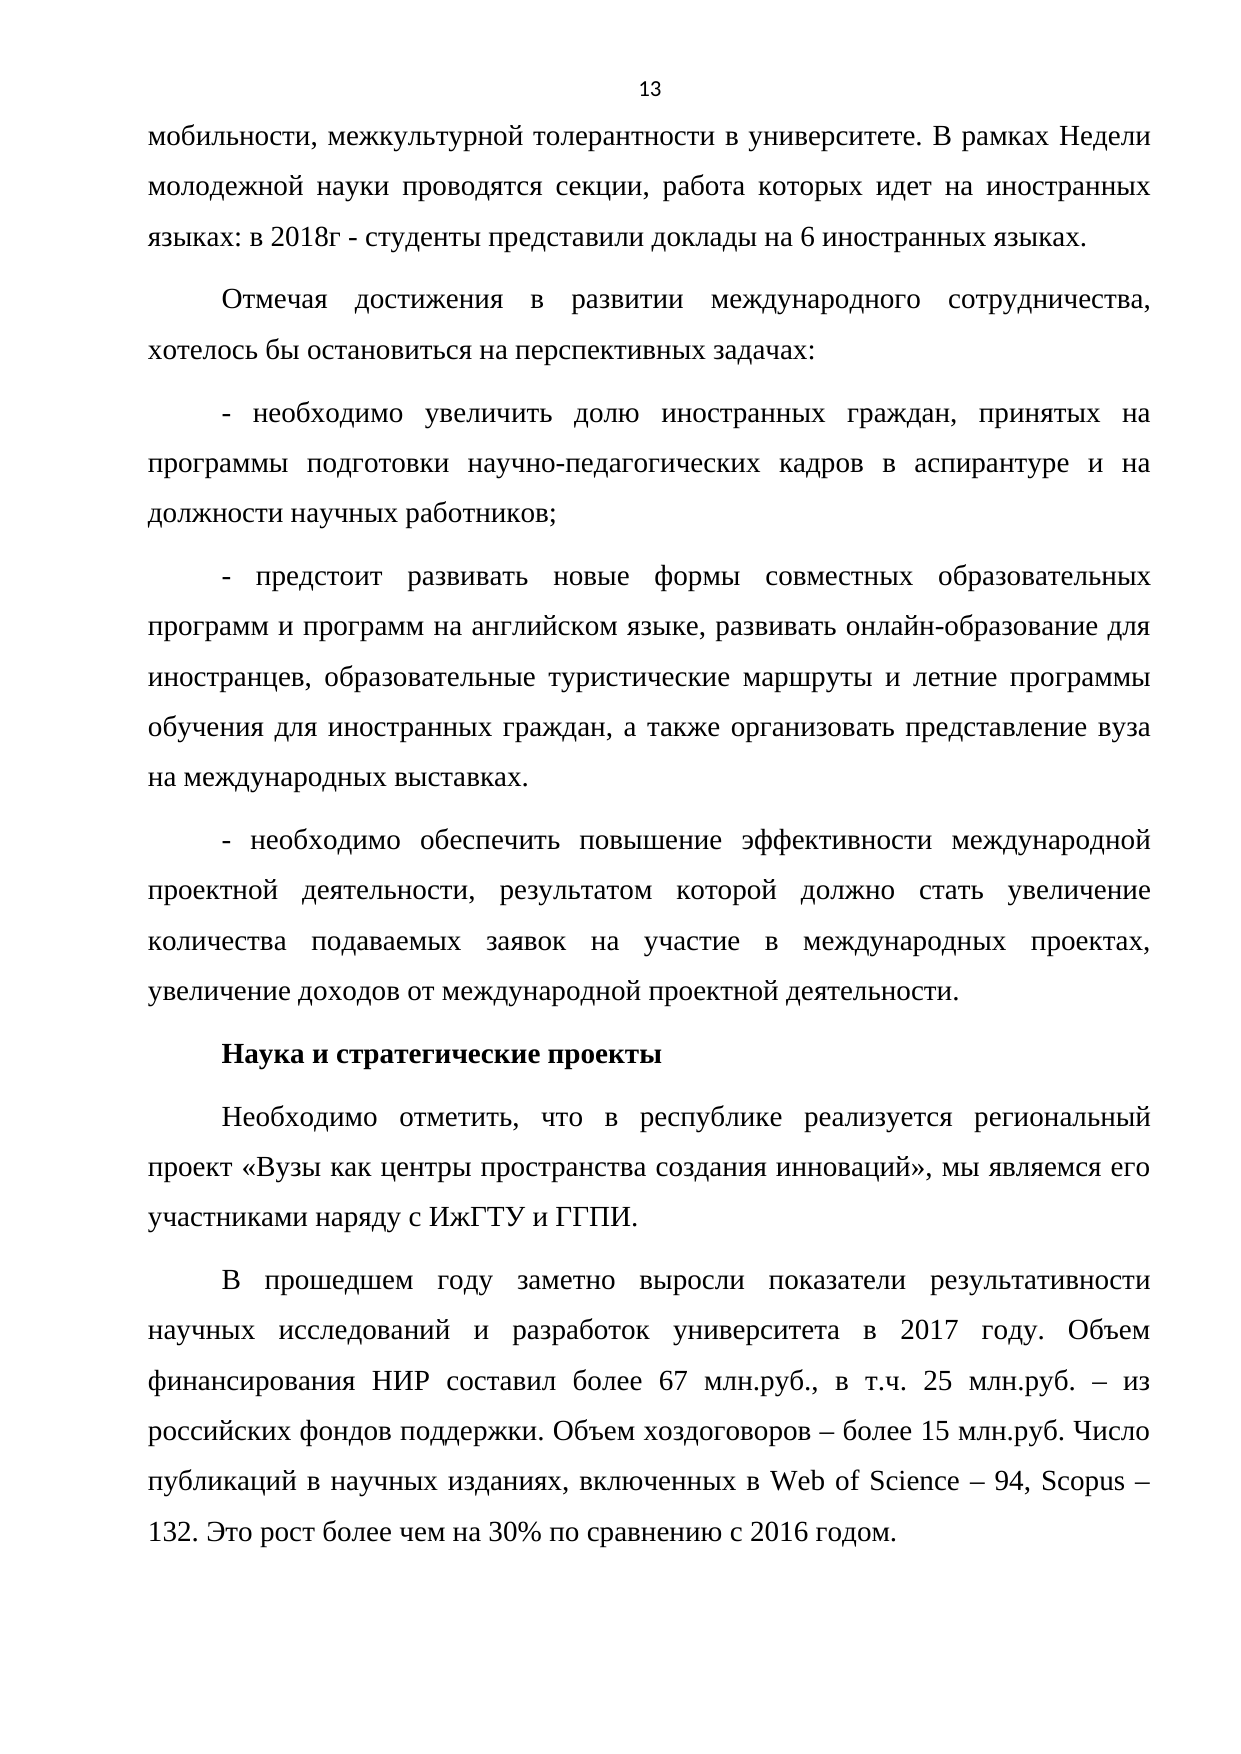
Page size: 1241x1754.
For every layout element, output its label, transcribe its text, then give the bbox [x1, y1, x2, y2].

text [148, 118, 1152, 252]
text - необходимо увеличить долю иностранных граждан, принятых на программы подготовки научно-педагогических кадров в аспирантуре и на должности научных работников; [148, 395, 1152, 529]
text Наука и стратегические проекты [148, 1036, 1152, 1069]
text - предстоит развивать новые формы совместных образовательных программ и программ на английском языке, развивать онлайн-образование для иностранцев, образовательные туристические маршруты и летние программы обучения для иностранных граждан, а также организовать представление вуза на международных выставках. [148, 558, 1152, 793]
text Отмечая достижения в развитии международного сотрудничества, хотелось бы остановиться на перспективных задачах: [148, 282, 1152, 365]
text - необходимо обеспечить повышение эффективности международной проектной деятельности, результатом которой должно стать увеличение количества подаваемых заявок на участие в международных проектах, увеличение доходов от международной проектной деятельности. [148, 822, 1152, 1007]
text В прошедшем году заметно выросли показатели результативности научных исследований и разработок университета в 2017 году. Объем финансирования НИР составил более 67 млн.руб., в т.ч. 25 млн.руб. – из российских фондов поддержки. Объем хоздоговоров – более 15 млн.руб. Число публикаций в научных изданиях, включенных в Web of Science – 94, Scopus – 132. Это рост более чем на 30% по сравнению с 2016 годом. [148, 1262, 1152, 1547]
text Необходимо отметить, что в республике реализуется региональный проект «Вузы как центры пространства создания инноваций», мы являемся его участниками наряду с ИжГТУ и ГГПИ. [148, 1099, 1152, 1233]
